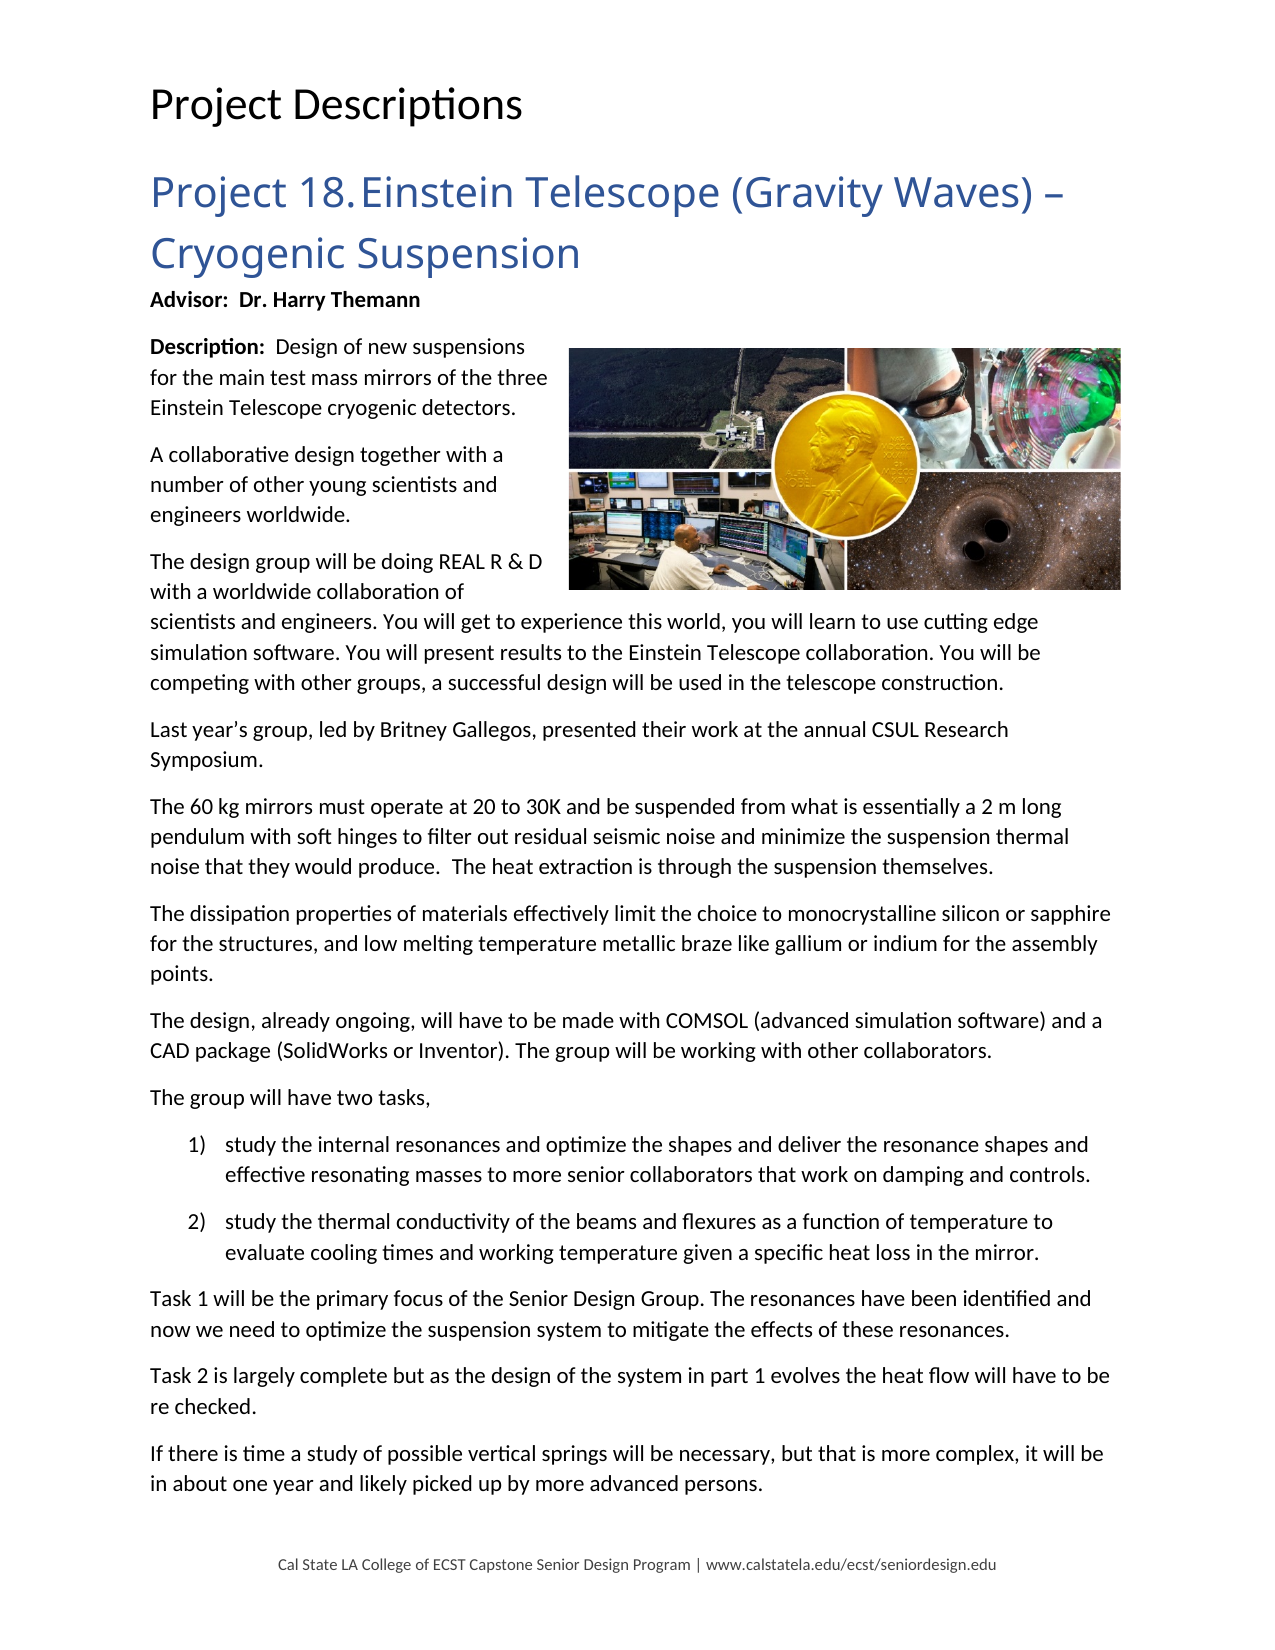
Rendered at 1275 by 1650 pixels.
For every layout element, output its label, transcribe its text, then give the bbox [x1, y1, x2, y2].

text Task 2 is largely complete but as the design of the system in part 1 evolves the heat flow will have to be re checked. [150, 1362, 1125, 1420]
text If there is time a study of possible vertical springs will be necessary, but that is more complex, it will be in about one year and likely picked up by more advanced persons. [150, 1439, 1125, 1497]
subtitle Project 18. Einstein Telescope (Gravity Waves) – Cryogenic Suspension [150, 163, 1125, 281]
text Task 1 will be the primary focus of the Senior Design Group. The resonances have been identified and now we need to optimize the suspension system to mitigate the effects of these resonances. [150, 1284, 1125, 1343]
list study the thermal conductivity of the beams and flexures as a function of temperature to evaluate cooling times and working temperature given a specific heat loss in the mirror. [187, 1207, 1125, 1266]
list study the internal resonances and optimize the shapes and deliver the resonance shapes and effective resonating masses to more senior collaborators that work on damping and controls. [187, 1130, 1125, 1189]
text The dissipation properties of materials effectively limit the choice to monocrystalline silicon or sapphire for the structures, and low melting temperature metallic braze like gallium or indium for the assembly points. [150, 899, 1125, 988]
text A collaborative design together with a number of other young scientists and engineers worldwide. [150, 440, 567, 528]
text The design, already ongoing, will have to be made with COMSOL (advanced simulation software) and a CAD package (SolidWorks or Inventor). The group will be working with other collaborators. [150, 1006, 1125, 1065]
picture [567, 348, 1120, 589]
text The 60 kg mirrors must operate at 20 to 30K and be suspended from what is essentially a 2 m long pendulum with soft hinges to filter out residual seismic noise and minimize the suspension thermal noise that they would produce. The heat extraction is through the suspension themselves. [150, 792, 1125, 880]
text Description: Design of new suspensions for the main test mass mirrors of the three Einstein Telescope cryogenic detectors. [150, 332, 1125, 421]
text The group will have two tasks, [150, 1083, 1125, 1112]
text Last year’s group, led by Britney Gallegos, presented their work at the annual CSUL Research Symposium. [150, 715, 1125, 773]
text The design group will be doing REAL R & D with a worldwide collaboration of scientists and engineers. You will get to experience this world, you will learn to use cutting edge simulation software. You will present results to the Einstein Telescope collaboration. You will be competing with other groups, a successful design will be used in the telescope construction. [150, 547, 1125, 696]
text Advisor: Dr. Harry Themann [150, 286, 1125, 314]
